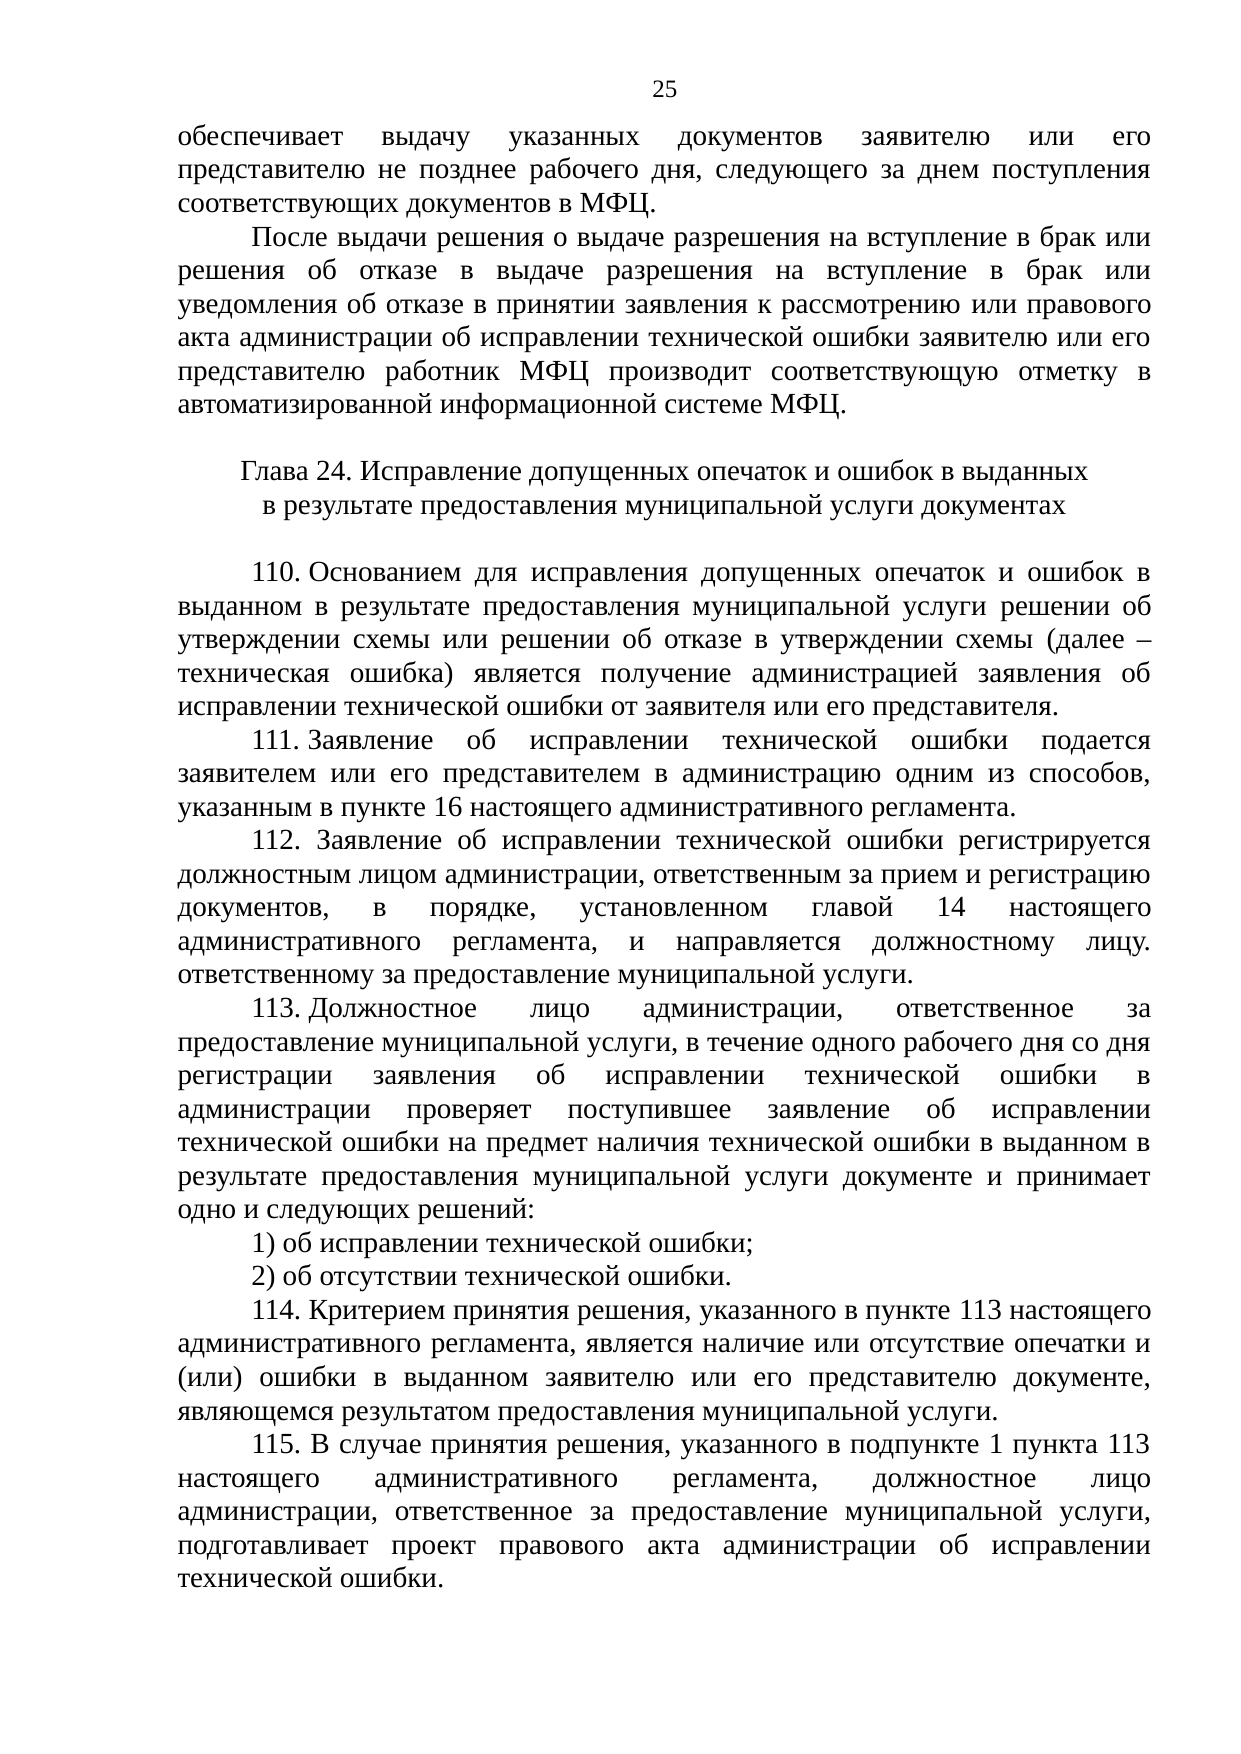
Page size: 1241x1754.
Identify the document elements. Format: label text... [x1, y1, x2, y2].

text 110. Основанием для исправления допущенных опечаток и ошибок в выданном в результате предоставления муниципальной услуги решении об утверждении схемы или решении об отказе в утверждении схемы (далее – техническая ошибка) является получение администрацией заявления об исправлении технической ошибки от заявителя или его представителя. [177, 554, 1152, 722]
text 111. Заявление об исправлении технической ошибки подается заявителем или его представителем в администрацию одним из способов, указанным в пункте 16 настоящего административного регламента. [177, 722, 1152, 822]
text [177, 118, 1152, 219]
text 1) об исправлении технической ошибки; [177, 1225, 1152, 1258]
text 112. Заявление об исправлении технической ошибки регистрируется должностным лицом администрации, ответственным за прием и регистрацию документов, в порядке, установленном главой 14 настоящего административного регламента, и направляется должностному лицу. ответственному за предоставление муниципальной услуги. [177, 822, 1152, 990]
text 115. В случае принятия решения, указанного в подпункте 1 пункта 113 настоящего административного регламента, должностное лицо администрации, ответственное за предоставление муниципальной услуги, подготавливает проект правового акта администрации об исправлении технической ошибки. [177, 1426, 1152, 1594]
text Глава 24. Исправление допущенных опечаток и ошибок в выданных в результате предоставления муниципальной услуги документах [177, 453, 1152, 521]
text После выдачи решения о выдаче разрешения на вступление в брак или решения об отказе в выдаче разрешения на вступление в брак или уведомления об отказе в принятии заявления к рассмотрению или правового акта администрации об исправлении технической ошибки заявителю или его представителю работник МФЦ производит соответствующую отметку в автоматизированной информационной системе МФЦ. [177, 219, 1152, 420]
text 113. Должностное лицо администрации, ответственное за предоставление муниципальной услуги, в течение одного рабочего дня со дня регистрации заявления об исправлении технической ошибки в администрации проверяет поступившее заявление об исправлении технической ошибки на предмет наличия технической ошибки в выданном в результате предоставления муниципальной услуги документе и принимает одно и следующих решений: [177, 990, 1152, 1225]
text 114. Критерием принятия решения, указанного в пункте 113 настоящего административного регламента, является наличие или отсутствие опечатки и (или) ошибки в выданном заявителю или его представителю документе, являющемся результатом предоставления муниципальной услуги. [177, 1292, 1152, 1426]
text 2) об отсутствии технической ошибки. [177, 1258, 1152, 1292]
